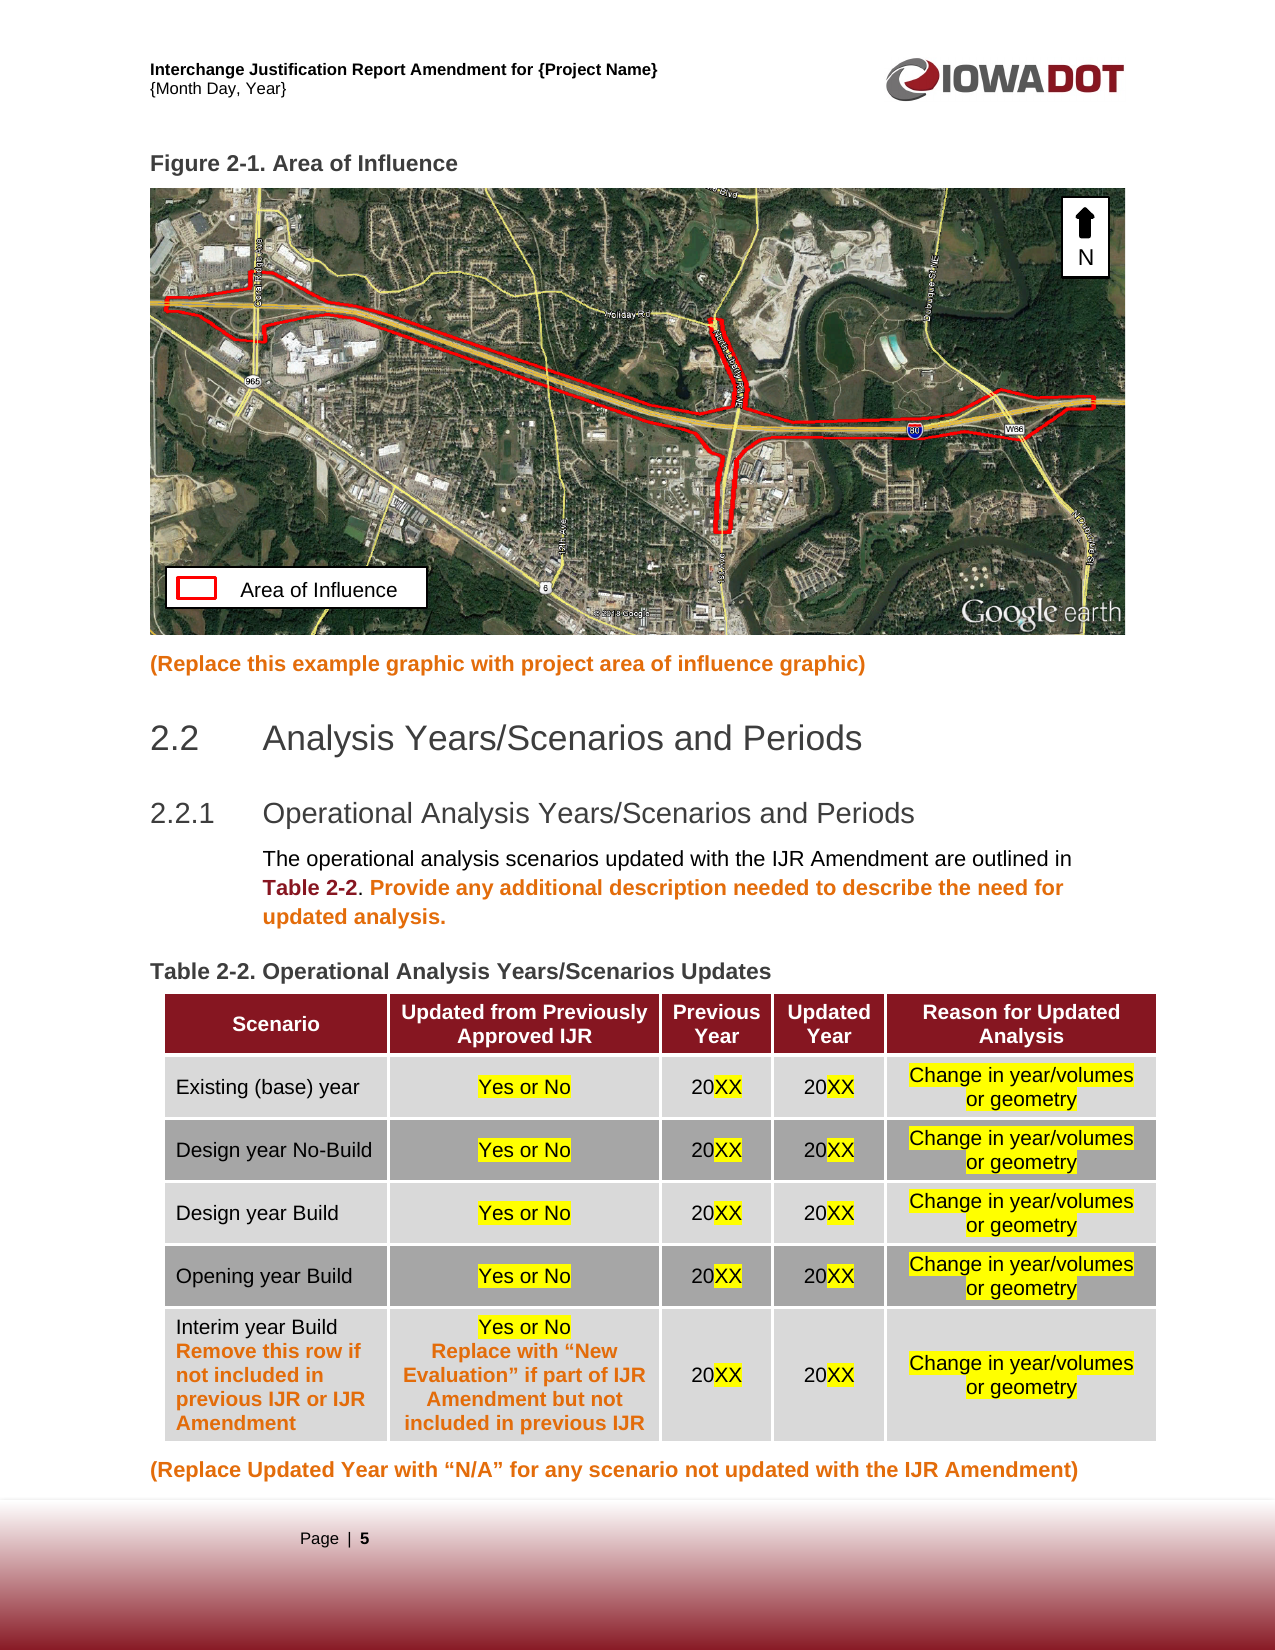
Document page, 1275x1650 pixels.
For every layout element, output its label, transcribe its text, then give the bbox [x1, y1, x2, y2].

text (Replace Updated Year with “N/A” for any scenario not updated with the IJR Amendment) [150, 1457, 1125, 1482]
table_cell Design year No-Build [165, 1120, 387, 1180]
table_cell Yes or No [390, 1183, 659, 1243]
table_cell Change in year/volumes or geometry [887, 1120, 1156, 1180]
table_cell 20XX [774, 1057, 884, 1117]
table_cell Yes or No [390, 1246, 659, 1306]
picture [150, 188, 1125, 635]
picture [884, 57, 1126, 102]
table_cell Yes or No [390, 1120, 659, 1180]
table_cell 20XX [662, 1309, 771, 1441]
table_cell 20XX [774, 1183, 884, 1243]
table_cell 20XX [662, 1120, 771, 1180]
table_cell Yes or No [390, 1057, 659, 1117]
subtitle Operational Analysis Years/Scenarios and Periods [150, 796, 1125, 829]
table_cell Change in year/volumes or geometry [887, 1309, 1156, 1441]
table_cell 20XX [662, 1246, 771, 1306]
table_header Scenario [165, 994, 387, 1053]
table_cell 20XX [774, 1309, 884, 1441]
table_cell Opening year Build [165, 1246, 387, 1306]
table_cell Interim year Build Remove this row if not included in previous IJR or IJR Amendment [165, 1309, 387, 1441]
table_cell Change in year/volumes or geometry [887, 1183, 1156, 1243]
table_cell 20XX [662, 1183, 771, 1243]
table_header Previous Year [662, 994, 771, 1053]
table_cell 20XX [774, 1120, 884, 1180]
text (Replace this example graphic with project area of influence graphic) [150, 651, 1125, 676]
table_cell Change in year/volumes or geometry [887, 1057, 1156, 1117]
table_header Updated from Previously Approved IJR [390, 994, 659, 1053]
table_cell Yes or No Replace with “New Evaluation” if part of IJR Amendment but not included in previous IJR [390, 1309, 659, 1441]
table_cell 20XX [774, 1246, 884, 1306]
table_cell Existing (base) year [165, 1057, 387, 1117]
subtitle Analysis Years/Scenarios and Periods [150, 717, 1125, 758]
table_cell Design year Build [165, 1183, 387, 1243]
table_header Updated Year [774, 994, 884, 1053]
table_cell Change in year/volumes or geometry [887, 1246, 1156, 1306]
table_header Reason for Updated Analysis [887, 994, 1156, 1053]
table_cell 20XX [662, 1057, 771, 1117]
